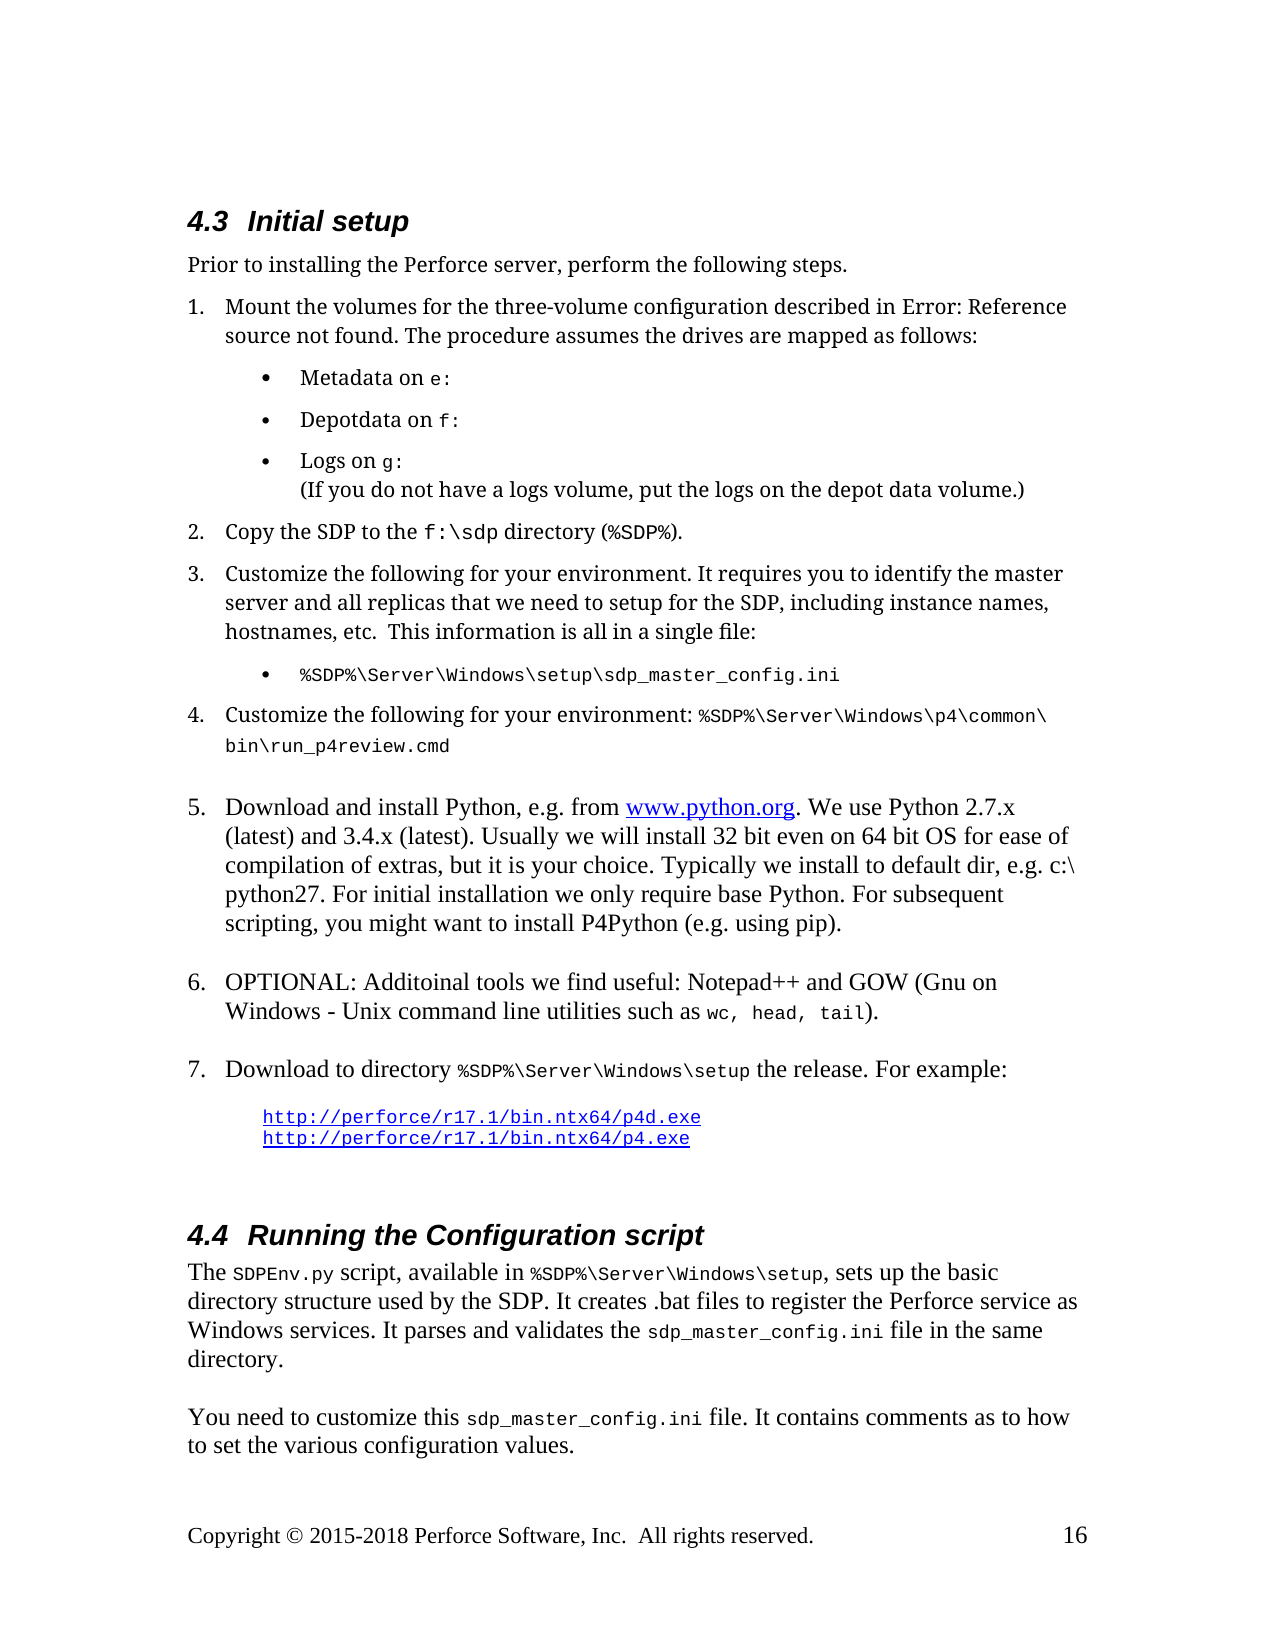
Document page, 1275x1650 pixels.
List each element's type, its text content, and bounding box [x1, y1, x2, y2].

text You need to customize this sdp_master_config.ini file. It contains comments as to how to set the various configuration values. [187, 1402, 1087, 1459]
subtitle Initial setup [187, 204, 1087, 237]
list OPTIONAL: Additoinal tools we find useful: Notepad++ and GOW (Gnu on Windows - Unix command line utilities such as wc, head, tail). [187, 966, 1087, 1025]
list Customize the following for your environment: %SDP%\Server\Windows\p4\common\bin\run_p4review.cmd [187, 700, 1087, 787]
text The SDPEnv.py script, available in %SDP%\Server\Windows\setup, sets up the basic directory structure used by the SDP. It creates .bat files to register the Perforce service as Windows services. It parses and validates the sdp_master_config.ini file in the same directory. [187, 1257, 1087, 1373]
list Depotdata on f: [262, 404, 1087, 433]
list %SDP%\Server\Windows\setup\sdp_master_config.ini [262, 658, 1087, 687]
text http://perforce/r17.1/bin.ntx64/p4d.exe [262, 1108, 1087, 1129]
list Logs on g: (If you do not have a logs volume, put the logs on the depot data volume.) [262, 446, 1087, 504]
list Metadata on e: [262, 362, 1087, 391]
subtitle Running the Configuration script [187, 1218, 1087, 1251]
list Download to directory %SDP%\Server\Windows\setup the release. For example: [187, 1053, 1087, 1083]
list Download and install Python, e.g. from www.python.org. We use Python 2.7.x (latest) and 3.4.x (latest). Usually we will install 32 bit even on 64 bit OS for ease of compilation of extras, but it is your choice. Typically we install to default dir, e.g. c:\python27. For initial installation we only require base Python. For subsequent scripting, you might want to install P4Python (e.g. using pip). [187, 791, 1087, 966]
list Copy the SDP to the f:\sdp directory (%SDP%). [187, 516, 1087, 546]
list Customize the following for your environment. It requires you to identify the master server and all replicas that we need to setup for the SDP, including instance names, hostnames, etc. This information is all in a single file: [187, 558, 1087, 646]
text http://perforce/r17.1/bin.ntx64/p4.exe [262, 1129, 1087, 1150]
text Prior to installing the Perforce server, perform the following steps. [187, 250, 1087, 279]
